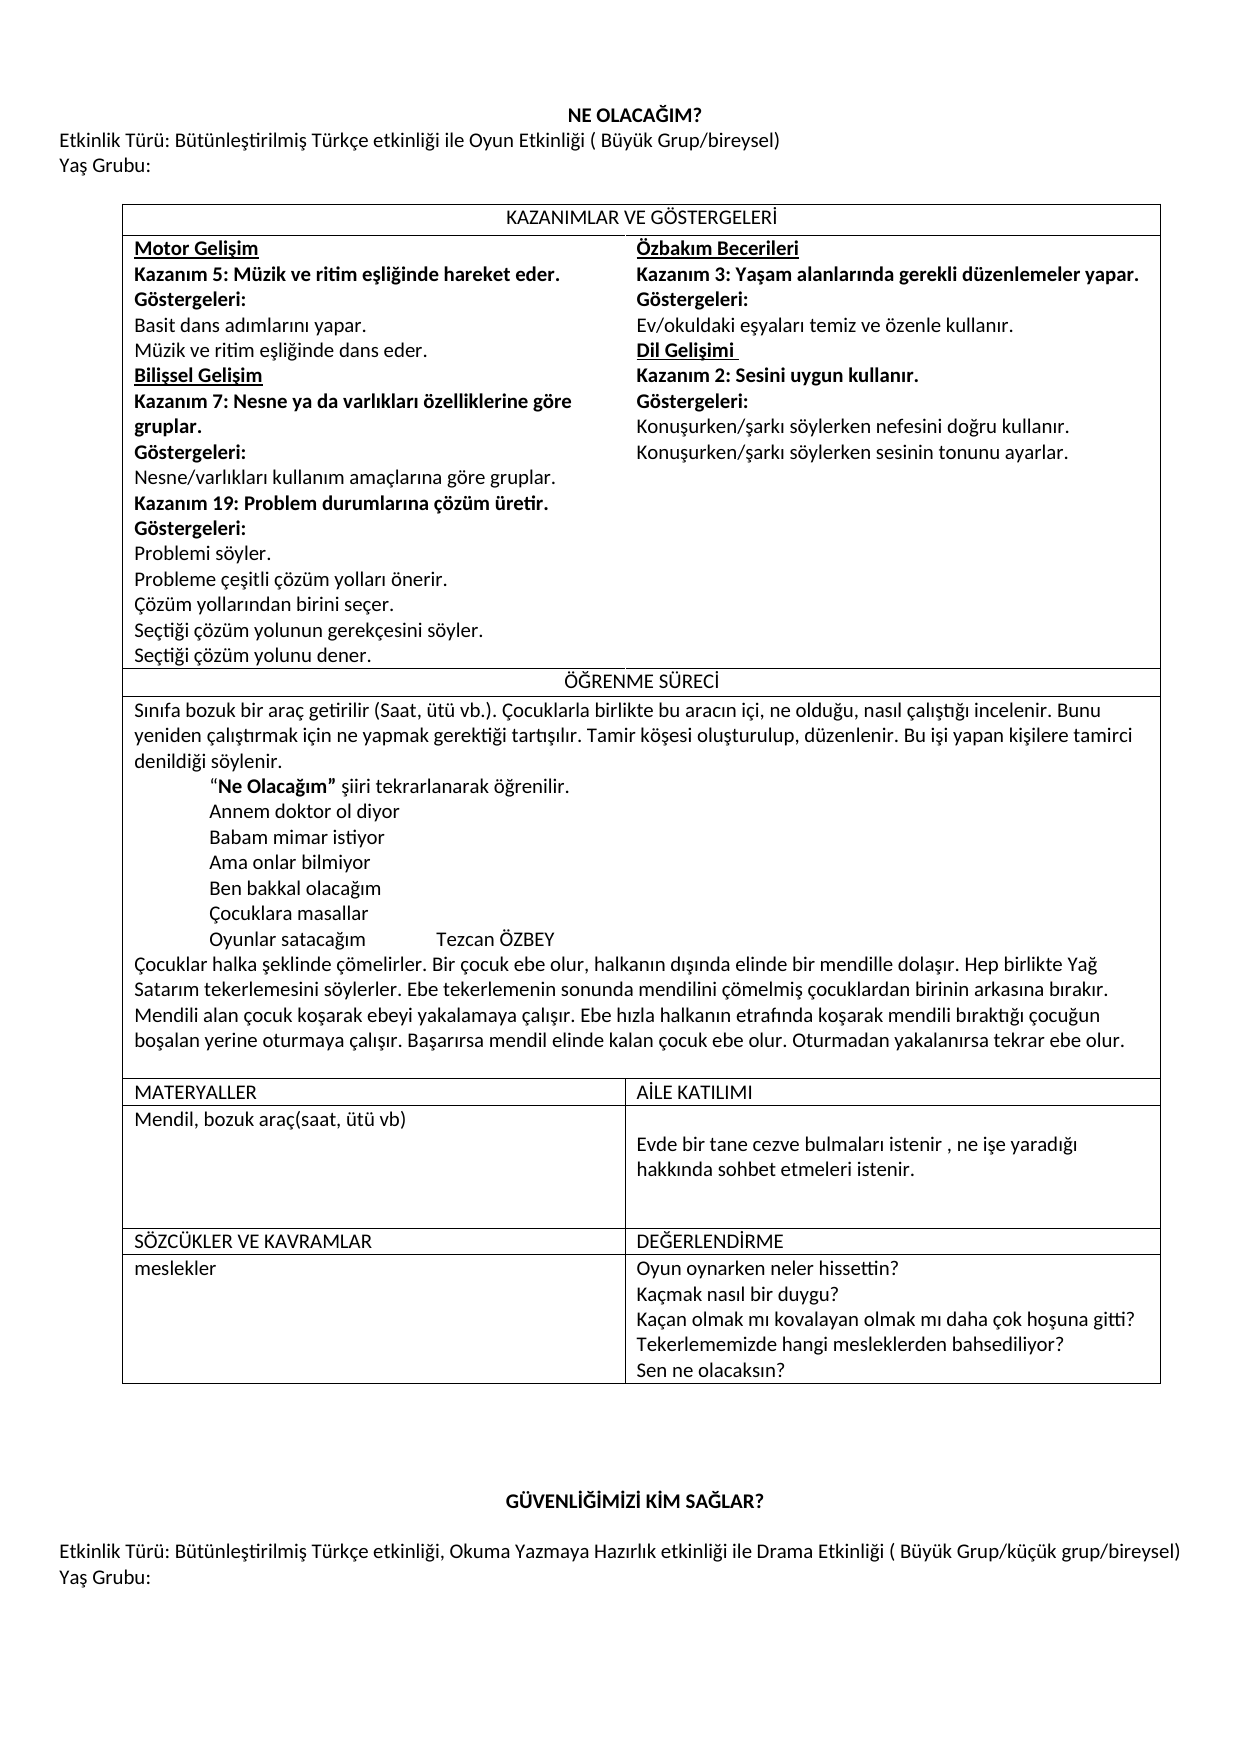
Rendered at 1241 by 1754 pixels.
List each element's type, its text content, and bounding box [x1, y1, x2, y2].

text GÜVENLİĞİMİZİ KİM SAĞLAR? [59, 1489, 1211, 1514]
text Yaş Grubu: [59, 1564, 1211, 1589]
table_cell Özbakım Becerileri Kazanım 3: Yaşam alanlarında gerekli düzenlemeler yapar. Göstergeleri: Ev/okuldaki eşyaları temiz ve özenle kullanır. Dil Gelişimi Kazanım 2: Sesini uygun kullanır. Göstergeleri: Konuşurken/şarkı söylerken nefesini doğru kullanır. Konuşurken/şarkı söylerken sesinin tonunu ayarlar. [626, 236, 1160, 668]
table_header KAZANIMLAR VE GÖSTERGELERİ [123, 205, 1160, 234]
table_cell DEĞERLENDİRME [626, 1229, 1160, 1254]
table_cell MATERYALLER [123, 1079, 625, 1105]
text Etkinlik Türü: Bütünleştirilmiş Türkçe etkinliği ile Oyun Etkinliği ( Büyük Grup/bireysel) [59, 127, 1211, 153]
text NE OLACAĞIM? [59, 102, 1211, 127]
text Yaş Grubu: [59, 153, 1211, 178]
table_cell Sınıfa bozuk bir araç getirilir (Saat, ütü vb.). Çocuklarla birlikte bu aracın içi, ne olduğu, nasıl çalıştığı incelenir. Bunu yeniden çalıştırmak için ne yapmak gerektiği tartışılır. Tamir köşesi oluşturulup, düzenlenir. Bu işi yapan kişilere tamirci denildiği söylenir. “Ne Olacağım” şiiri tekrarlanarak öğrenilir. Annem doktor ol diyor Babam mimar istiyor Ama onlar bilmiyor Ben bakkal olacağım Çocuklara masallar Oyunlar satacağım Tezcan ÖZBEY Çocuklar halka şeklinde çömelirler. Bir çocuk ebe olur, halkanın dışında elinde bir mendille dolaşır. Hep birlikte Yağ Satarım tekerlemesini söylerler. Ebe tekerlemenin sonunda mendilini çömelmiş çocuklardan birinin arkasına bırakır. Mendili alan çocuk koşarak ebeyi yakalamaya çalışır. Ebe hızla halkanın etrafında koşarak mendili bıraktığı çocuğun boşalan yerine oturmaya çalışır. Başarırsa mendil elinde kalan çocuk ebe olur. Oturmadan yakalanırsa tekrar ebe olur. [123, 697, 1160, 1078]
table_cell SÖZCÜKLER VE KAVRAMLAR [123, 1229, 625, 1254]
table_cell Evde bir tane cezve bulmaları istenir , ne işe yaradığı hakkında sohbet etmeleri istenir. [626, 1106, 1160, 1227]
table_cell Oyun oynarken neler hissettin? Kaçmak nasıl bir duygu? Kaçan olmak mı kovalayan olmak mı daha çok hoşuna gitti? Tekerlememizde hangi mesleklerden bahsediliyor? Sen ne olacaksın? [626, 1255, 1160, 1382]
table_cell Mendil, bozuk araç(saat, ütü vb) [123, 1106, 625, 1227]
table_cell Motor Gelişim Kazanım 5: Müzik ve ritim eşliğinde hareket eder. Göstergeleri: Basit dans adımlarını yapar. Müzik ve ritim eşliğinde dans eder. Bilişsel Gelişim Kazanım 7: Nesne ya da varlıkları özelliklerine göre gruplar. Göstergeleri: Nesne/varlıkları kullanım amaçlarına göre gruplar. Kazanım 19: Problem durumlarına çözüm üretir. Göstergeleri: Problemi söyler. Probleme çeşitli çözüm yolları önerir. Çözüm yollarından birini seçer. Seçtiği çözüm yolunun gerekçesini söyler. Seçtiği çözüm yolunu dener. [123, 236, 625, 668]
text Etkinlik Türü: Bütünleştirilmiş Türkçe etkinliği, Okuma Yazmaya Hazırlık etkinliği ile Drama Etkinliği ( Büyük Grup/küçük grup/bireysel) [59, 1539, 1211, 1564]
table_cell ÖĞRENME SÜRECİ [123, 669, 1160, 696]
table_cell meslekler [123, 1255, 625, 1382]
table_cell AİLE KATILIMI [626, 1079, 1160, 1105]
